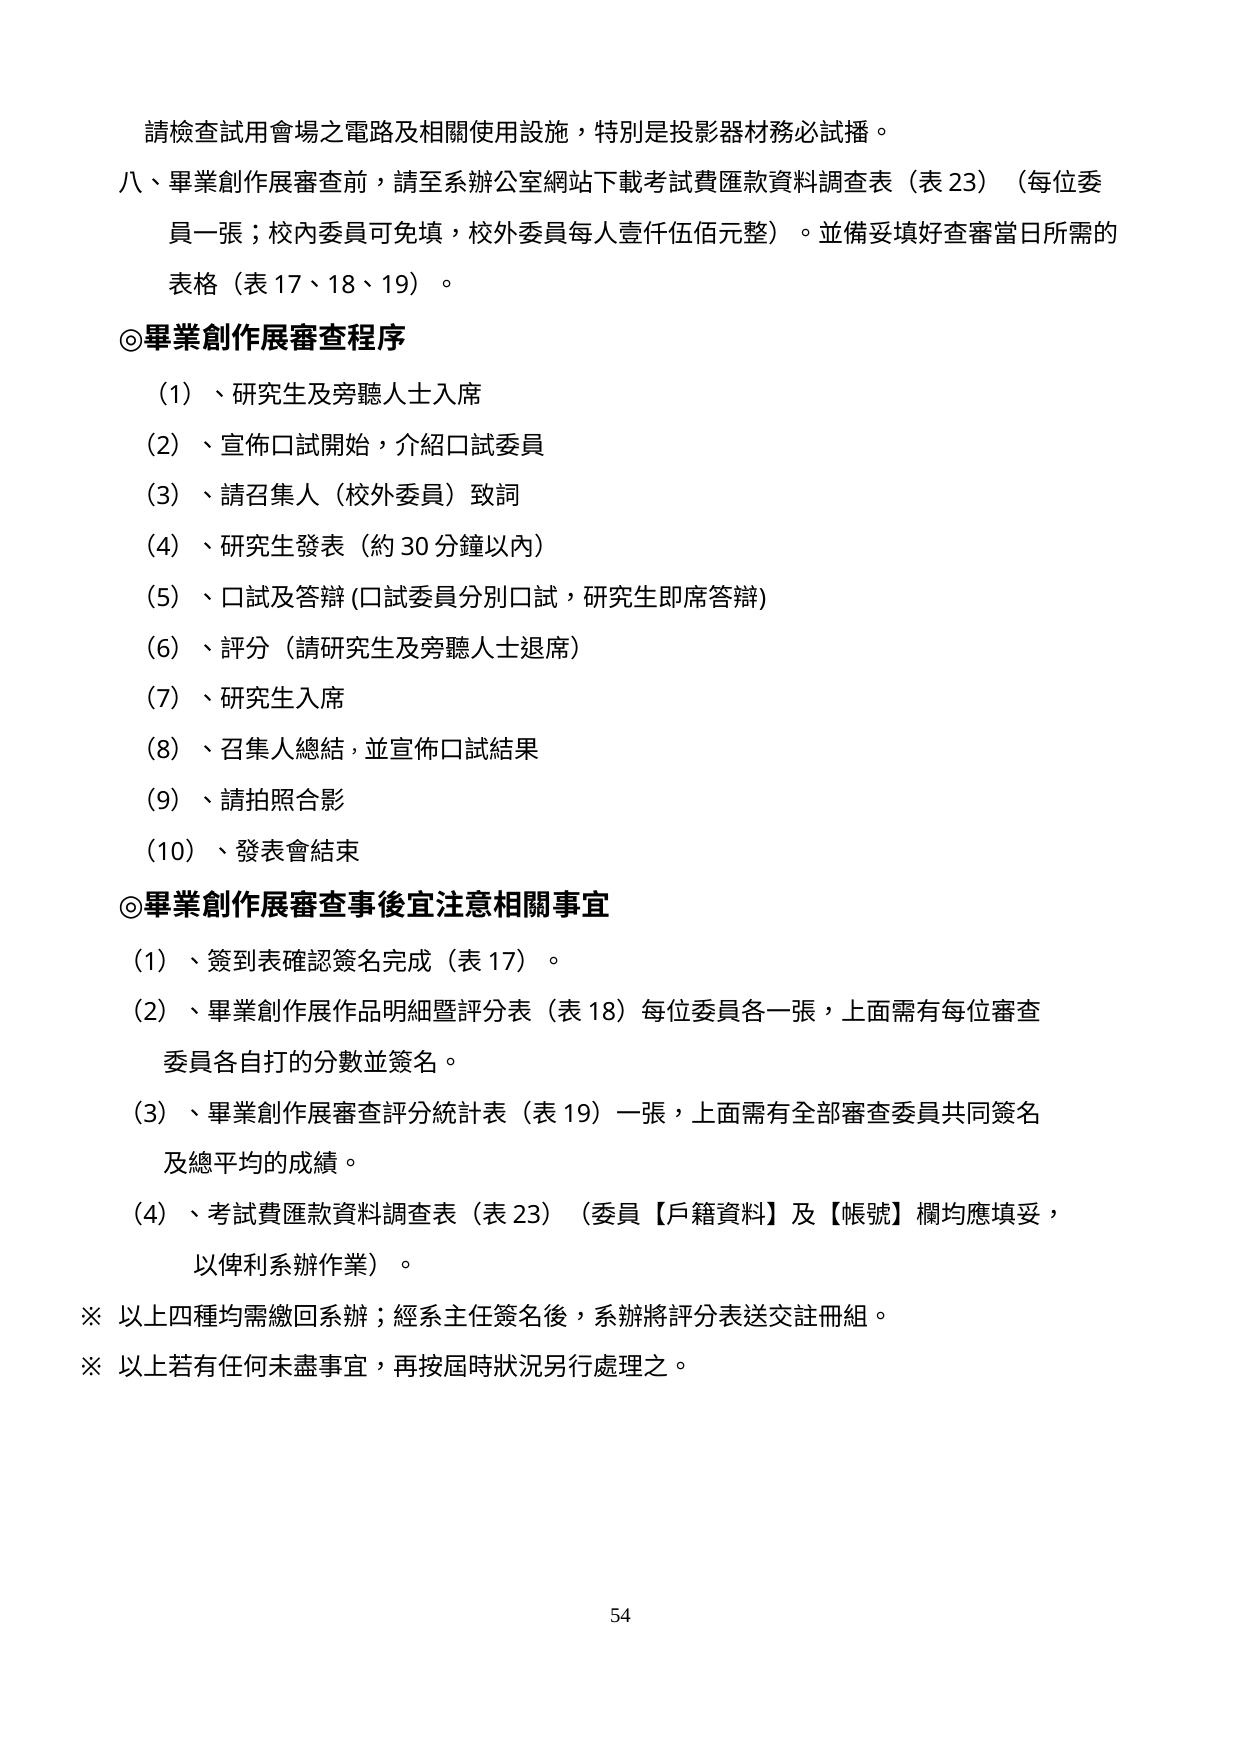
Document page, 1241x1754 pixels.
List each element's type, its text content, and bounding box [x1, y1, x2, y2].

text （3）、請召集人（校外委員）致詞 [118, 476, 1122, 512]
text （4）、研究生發表（約30分鐘以內） （5）、口試及答辯 (口試委員分別口試，研究生即席答辯) （6）、評分（請研究生及旁聽人士退席） （7）、研究生入席 （8）、召集人總結，並宣佈口試結果 [118, 527, 1122, 766]
text （9）、請拍照合影 [118, 780, 1122, 816]
text （1）、簽到表確認簽名完成（表17）。 [118, 941, 1122, 977]
text 請檢查試用會場之電路及相關使用設施，特別是投影器材務必試播。 [118, 112, 1122, 148]
text （1）、研究生及旁聽人士入席 （2）、宣佈口試開始，介紹口試委員 [118, 374, 1122, 461]
text （4）、考試費匯款資料調查表（表23）（委員【戶籍資料】及【帳號】欄均應填妥， [118, 1194, 1122, 1231]
text 八、畢業創作展審查前，請至系辦公室網站下載考試費匯款資料調查表（表23）（每位委員一張；校內委員可免填，校外委員每人壹仟伍佰元整）。並備妥填好查審當日所需的表格（表17、18、19）。 [118, 163, 1122, 301]
list 以上四種均需繳回系辦；經系主任簽名後，系辦將評分表送交註冊組。 [81, 1296, 1122, 1332]
text 及總平均的成績。 [118, 1144, 1122, 1180]
text （10）、發表會結束 [118, 831, 1122, 867]
text ◎畢業創作展審查程序 [118, 315, 1122, 357]
text 委員各自打的分數並簽名。 [118, 1042, 1122, 1079]
text ◎畢業創作展審查事後宜注意相關事宜 [118, 882, 1122, 924]
text （3）、畢業創作展審查評分統計表（表19）一張，上面需有全部審查委員共同簽名 [118, 1093, 1122, 1129]
text （2）、畢業創作展作品明細暨評分表（表18）每位委員各一張，上面需有每位審查 [118, 992, 1122, 1028]
list 以上若有任何未盡事宜，再按屆時狀況另行處理之。 [81, 1347, 1122, 1383]
text 以俾利系辦作業）。 [118, 1245, 1122, 1282]
